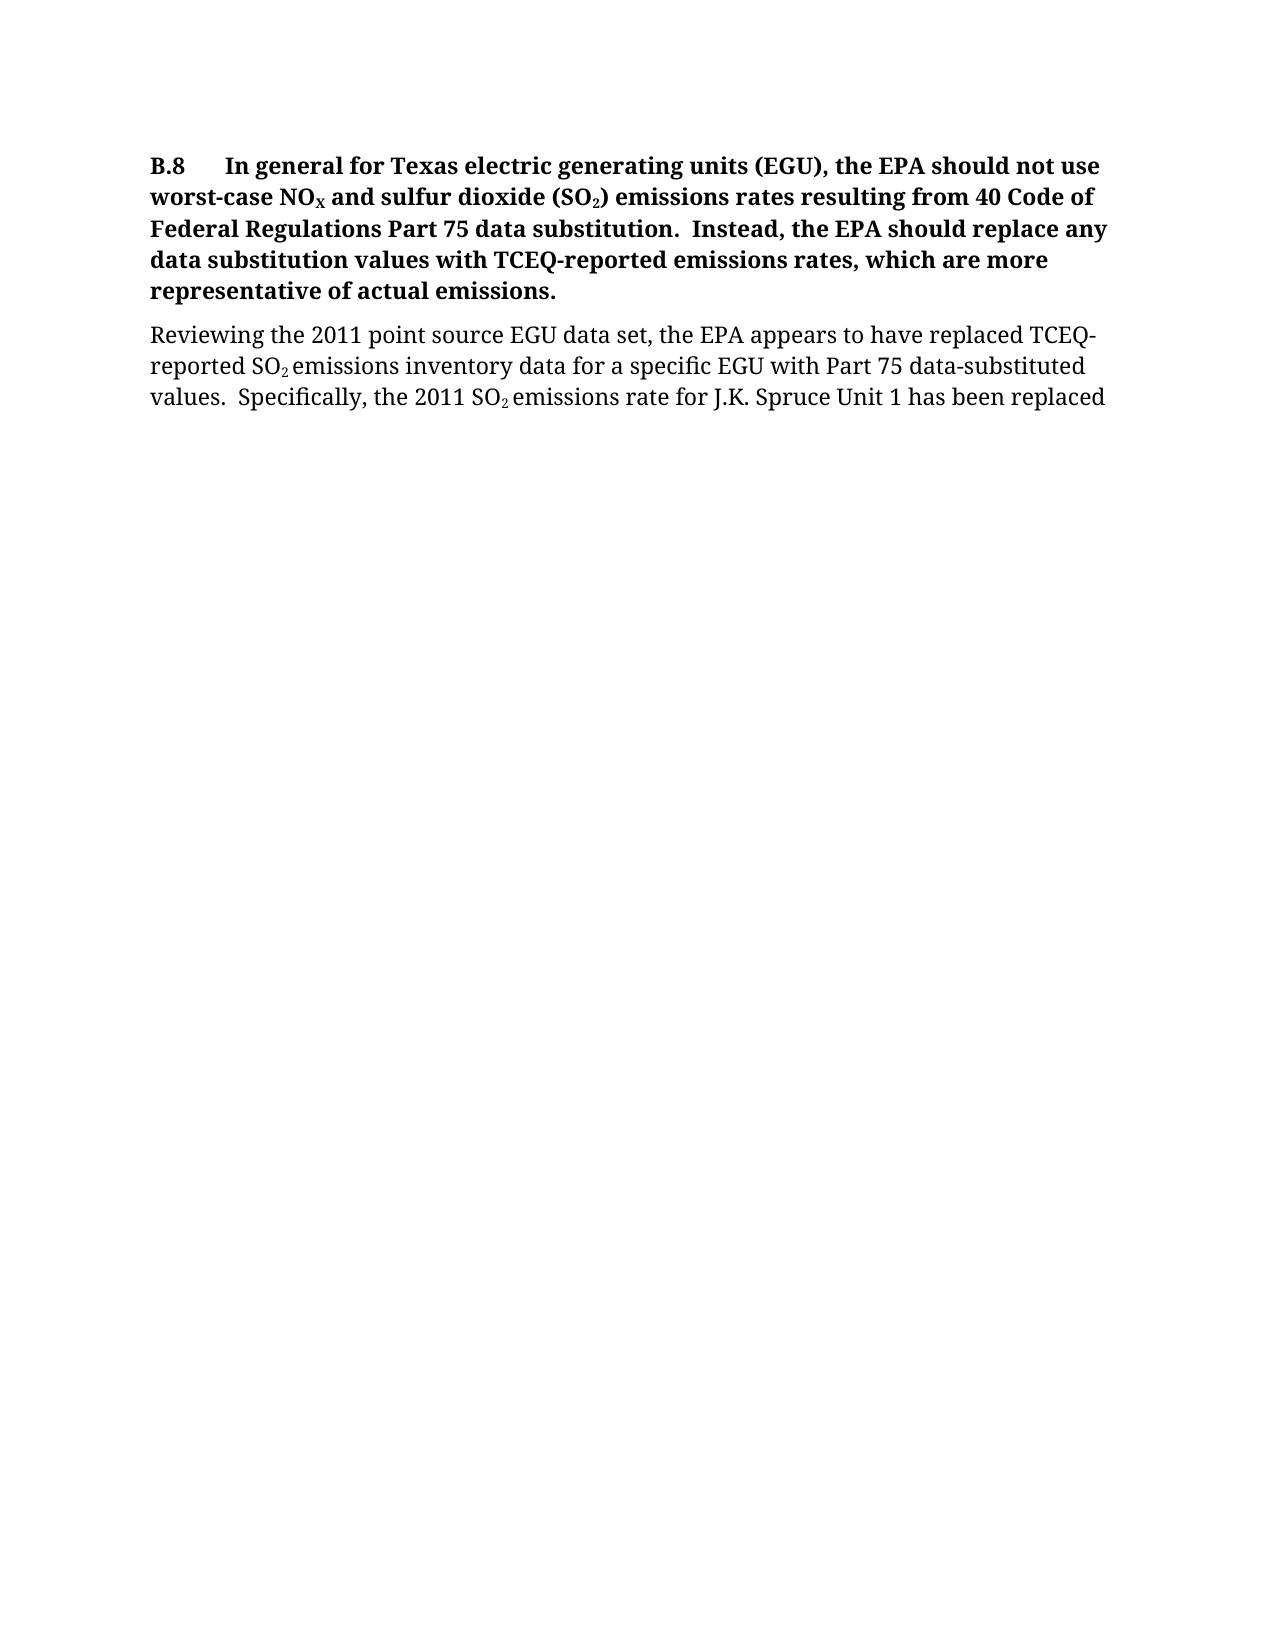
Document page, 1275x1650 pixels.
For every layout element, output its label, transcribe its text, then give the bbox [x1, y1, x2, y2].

subtitle B.8 In general for Texas electric generating units (EGU), the EPA should not use worst-case NOX and sulfur dioxide (SO2) emissions rates resulting from 40 Code of Federal Regulations Part 75 data substitution. Instead, the EPA should replace any data substitution values with TCEQ-reported emissions rates, which are more representative of actual emissions. [150, 150, 1125, 306]
text Reviewing the 2011 point source EGU data set, the EPA appears to have replaced TCEQ-reported SO2 emissions inventory data for a specific EGU with Part 75 data-substituted values. Specifically, the 2011 SO2 emissions rate for J.K. Spruce Unit 1 has been replaced by worst-case 2011 emissions data due to a calibration issue with the continuous emissions monitoring system (CEMS). While the TCEQ agrees this approach is appropriate in the context of Title IV regulations and compliance, it is not necessarily the best approach when modeling actual emissions data, due to the risk of over-predicting criteria pollutant formation from unrealistically high emissions data. Instead, the TCEQ-reported point source emissions inventory values should be used as these values are more representative of actual emissions that occurred during the CEMS malfunction. [150, 319, 1125, 412]
